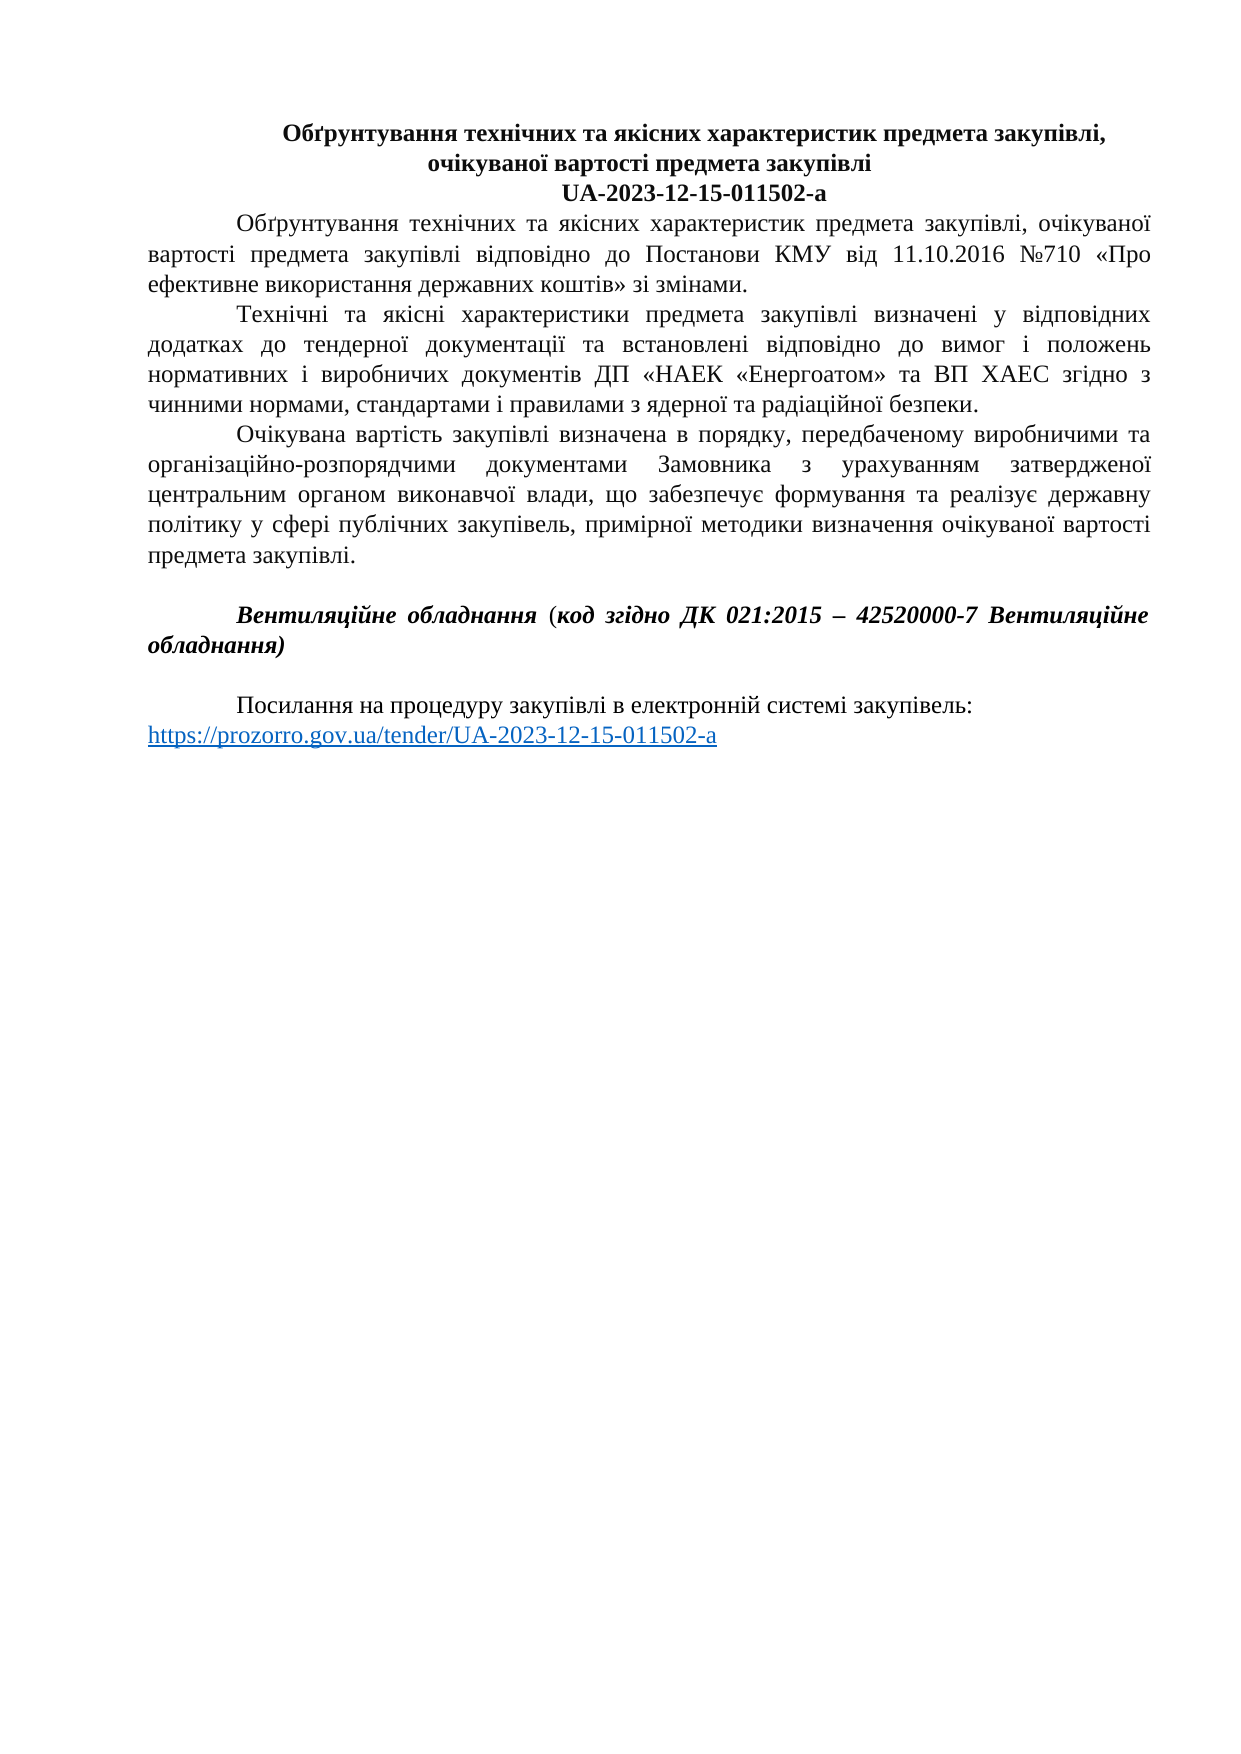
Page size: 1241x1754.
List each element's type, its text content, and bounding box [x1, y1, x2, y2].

text Обґрунтування технічних та якісних характеристик предмета закупівлі, очікуваної вартості предмета закупівлі [148, 118, 1152, 177]
text Обґрунтування технічних та якісних характеристик предмета закупівлі, очікуваної вартості предмета закупівлі відповідно до Постанови КМУ від 11.10.2016 №710 «Про ефективне використання державних коштів» зі змінами. [148, 208, 1152, 297]
text Технічні та якісні характеристики предмета закупівлі визначені у відповідних додатках до тендерної документації та встановлені відповідно до вимог і положень нормативних і виробничих документів ДП «НАЕК «Енергоатом» та ВП ХАЕС згідно з чинними нормами, стандартами і правилами з ядерної та радіаційної безпеки. [148, 299, 1152, 418]
list Вентиляційне обладнання (код згідно ДК 021:2015 – 42520000-7 Вентиляційне обладнання) [148, 600, 1152, 659]
list https://prozorro.gov.ua/tender/UA-2023-12-15-011502-a [148, 720, 1152, 749]
text UA-2023-12-15-011502-a [148, 178, 1152, 207]
list Посилання на процедуру закупівлі в електронній системі закупівель: [148, 690, 1152, 719]
text Очікувана вартість закупівлі визначена в порядку, передбаченому виробничими та організаційно-розпорядчими документами Замовника з урахуванням затвердженої центральним органом виконавчої влади, що забезпечує формування та реалізує державну політику у сфері публічних закупівель, примірної методики визначення очікуваної вартості предмета закупівлі. [148, 419, 1152, 568]
